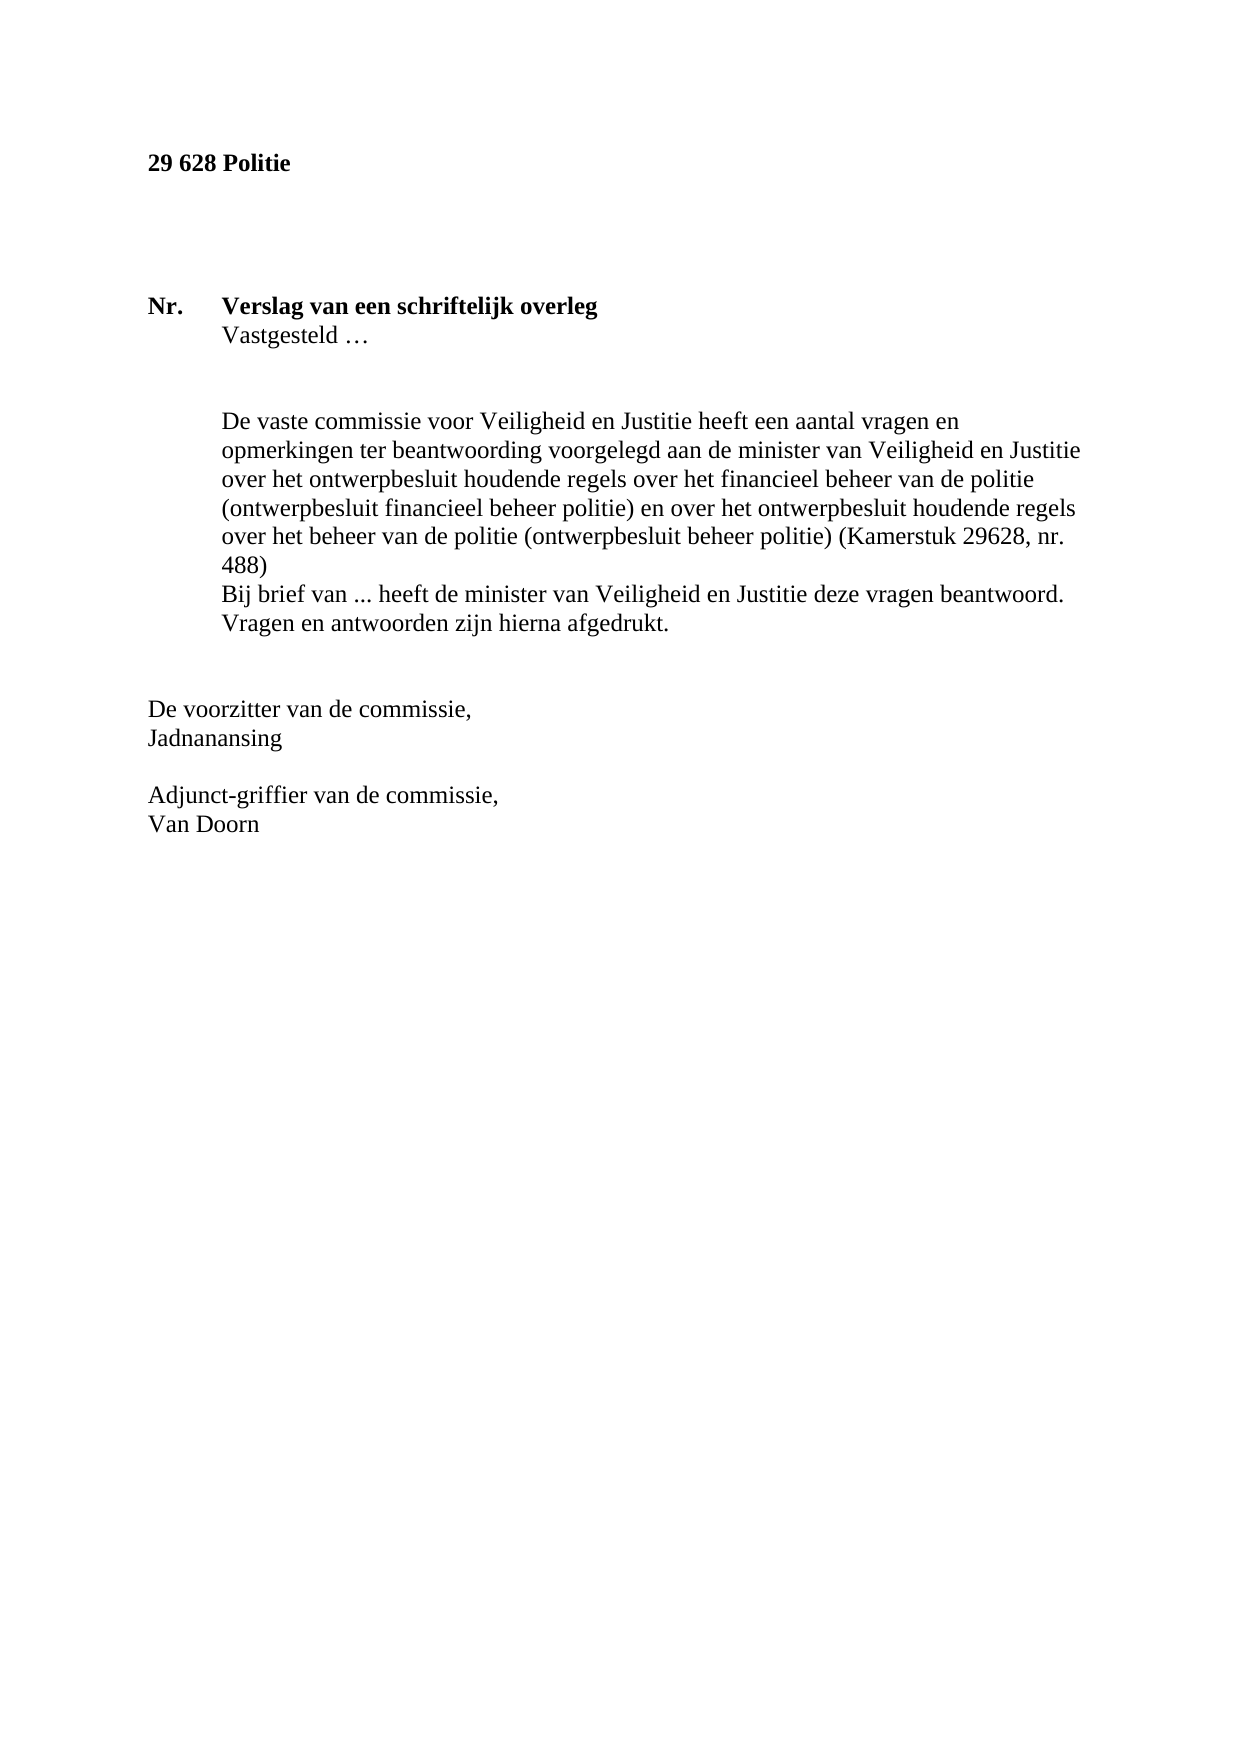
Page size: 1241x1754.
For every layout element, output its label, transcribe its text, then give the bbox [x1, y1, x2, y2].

text Jadnanansing [148, 723, 1093, 751]
text Adjunct-griffier van de commissie, [148, 780, 1093, 809]
text Van Doorn [148, 809, 1093, 838]
text opmerkingen ter beantwoording voorgelegd aan de minister van Veiligheid en Justitie [221, 435, 1093, 464]
text Nr. Verslag van een schriftelijk overleg [148, 291, 1093, 320]
text over het ontwerpbesluit houdende regels over het financieel beheer van de politie (ontwerpbesluit financieel beheer politie) en over het ontwerpbesluit houdende regels over het beheer van de politie (ontwerpbesluit beheer politie) (Kamerstuk 29628, nr. 488) [148, 464, 1093, 579]
text De voorzitter van de commissie, [148, 694, 1093, 723]
text Bij brief van ... heeft de minister van Veiligheid en Justitie deze vragen beantwoord. Vragen en antwoorden zijn hierna afgedrukt. [221, 579, 1093, 636]
text 29 628 Politie [148, 148, 1093, 176]
text Vastgesteld … [148, 320, 1093, 349]
text De vaste commissie voor Veiligheid en Justitie heeft een aantal vragen en [221, 406, 1093, 435]
